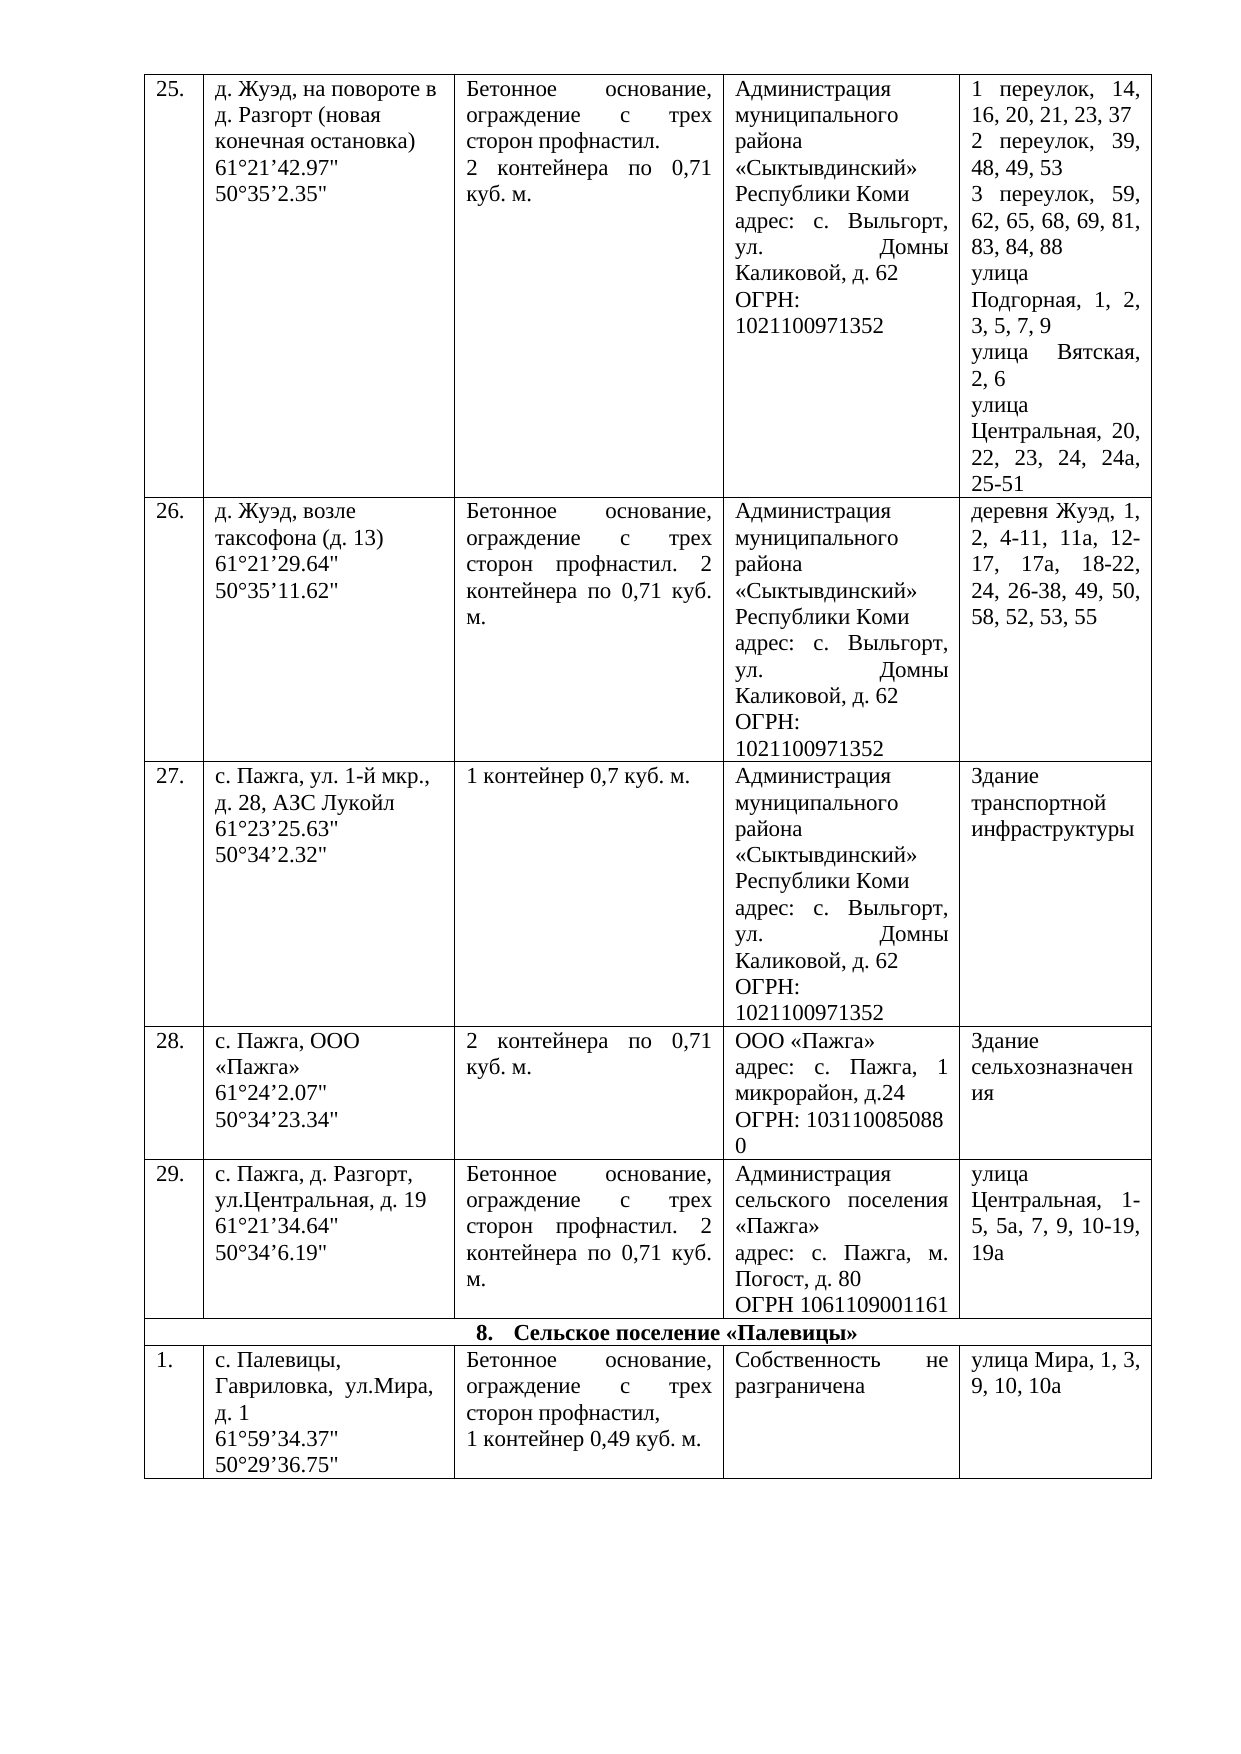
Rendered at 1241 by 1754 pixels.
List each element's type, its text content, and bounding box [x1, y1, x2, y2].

table_cell д. Жуэд, на повороте в д. Разгорт (новая конечная остановка) 61°21’42.97" 50°35’2.35" [204, 75, 454, 497]
table_cell улица Центральная, 1-5, 5а, 7, 9, 10-19, 19а [960, 1160, 1151, 1318]
table_cell д. Жуэд, возле таксофона (д. 13) 61°21’29.64" 50°35’11.62" [204, 498, 454, 761]
table_cell Бетонное основание, ограждение с трех сторон профнастил. 2 контейнера по 0,71 куб. м. [455, 1160, 723, 1318]
table_cell с. Пажга, ООО «Пажга» 61°24’2.07" 50°34’23.34" [204, 1027, 454, 1158]
table_cell с. Пажга, ул. 1-й мкр., д. 28, АЗС Лукойл 61°23’25.63" 50°34’2.32" [204, 762, 454, 1026]
table_cell Сельское поселение «Палевицы» [145, 1319, 1151, 1345]
table_cell улица Мира, 1, 3, 9, 10, 10а [960, 1346, 1151, 1478]
table_cell Здание сельхозназначения [960, 1027, 1151, 1158]
table_cell 2 контейнера по 0,71 куб. м. [455, 1027, 723, 1158]
table_cell с. Палевицы, Гавриловка, ул.Мира, д. 1 61°59’34.37" 50°29’36.75" [204, 1346, 454, 1478]
table_cell 1 контейнер 0,7 куб. м. [455, 762, 723, 1026]
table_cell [724, 75, 959, 497]
table_cell ООО «Пажга» адрес: с. Пажга, 1 микрорайон, д.24 ОГРН: 1031100850880 [724, 1027, 959, 1158]
table_cell деревня Жуэд, 1, 2, 4-11, 11а, 12-17, 17а, 18-22, 24, 26-38, 49, 50, 58, 52, 53, 55 [960, 498, 1151, 761]
table_cell Бетонное основание, ограждение с трех сторон профнастил. 2 контейнера по 0,71 куб. м. [455, 75, 723, 497]
table_cell 28. [145, 1027, 203, 1158]
table_cell 26. [145, 498, 203, 761]
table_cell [455, 1346, 723, 1478]
table_cell Администрация муниципального района «Сыктывдинский» Республики Коми адрес: с. Выльгорт, ул. Домны Каликовой, д. 62 ОГРН: 1021100971352 [724, 762, 959, 1026]
table_cell Администрация сельского поселения «Пажга» адрес: с. Пажга, м. Погост, д. 80 ОГРН 1061109001161 [724, 1160, 959, 1318]
table_cell с. Пажга, д. Разгорт, ул.Центральная, д. 19 61°21’34.64" 50°34’6.19" [204, 1160, 454, 1318]
table_cell 27. [145, 762, 203, 1026]
table_cell 25. [145, 75, 203, 497]
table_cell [724, 1346, 959, 1478]
table_cell 1 переулок, 14, 16, 20, 21, 23, 37 2 переулок, 39, 48, 49, 53 3 переулок, 59, 62, 65, 68, 69, 81, 83, 84, 88 улица Подгорная, 1, 2, 3, 5, 7, 9 улица Вятская, 2, 6 улица Центральная, 20, 22, 23, 24, 24а, 25-51 [960, 75, 1151, 497]
table_cell Бетонное основание, ограждение с трех сторон профнастил. 2 контейнера по 0,71 куб. м. [455, 498, 723, 761]
table_cell Администрация муниципального района «Сыктывдинский» Республики Коми адрес: с. Выльгорт, ул. Домны Каликовой, д. 62 ОГРН: 1021100971352 [724, 498, 959, 761]
table_cell 29. [145, 1160, 203, 1318]
table_cell 1. [145, 1346, 203, 1478]
table_cell Здание транспортной инфраструктуры [960, 762, 1151, 1026]
